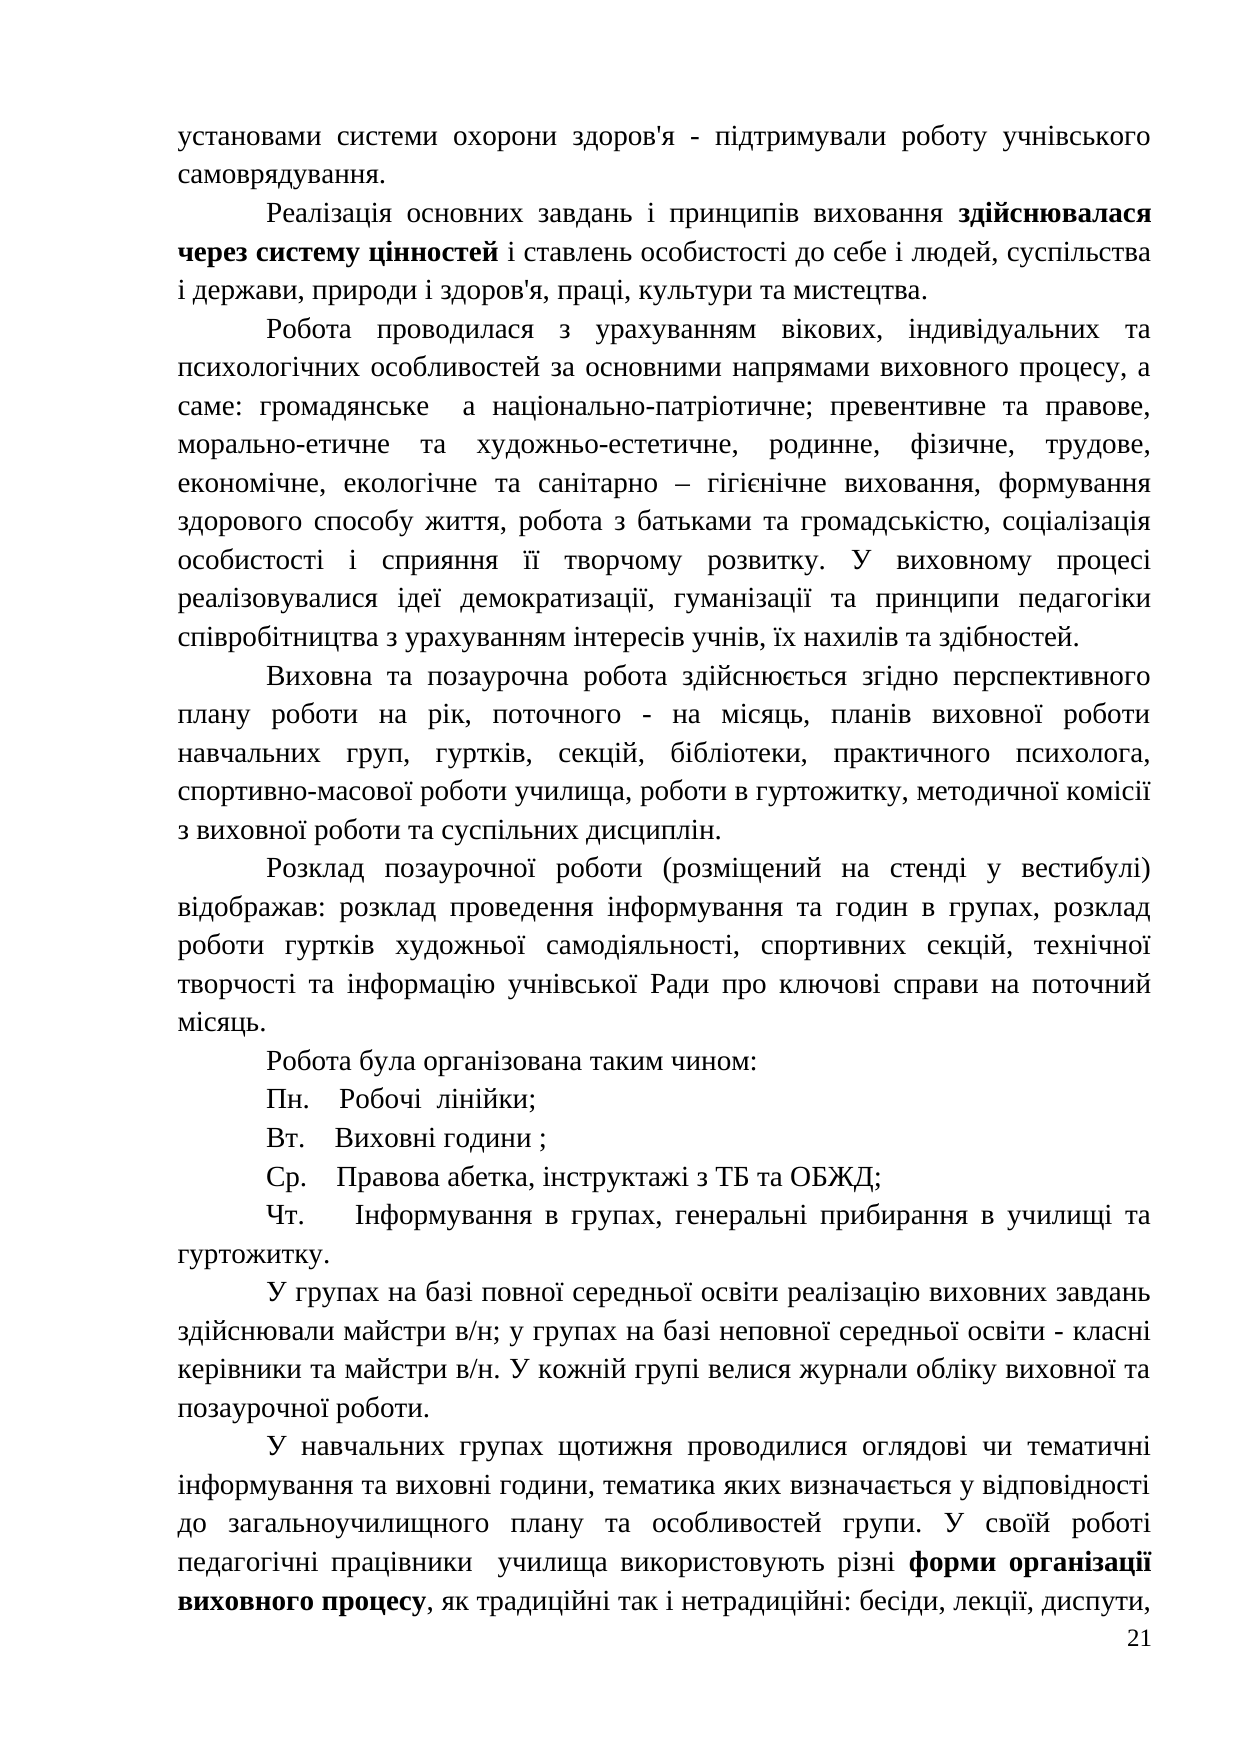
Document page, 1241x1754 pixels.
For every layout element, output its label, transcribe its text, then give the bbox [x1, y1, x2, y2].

text Ср. Правова абетка, інструктажі з ТБ та ОБЖД; [177, 1159, 1152, 1192]
text Виховна та позаурочна робота здійснюється згідно перспективного плану роботи на рік, поточного - на місяць, планів виховної роботи навчальних груп, гуртків, секцій, бібліотеки, практичного психолога, спортивно-масової роботи училища, роботи в гуртожитку, методичної комісії з виховної роботи та суспільних дисциплін. [177, 658, 1152, 845]
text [177, 118, 1152, 190]
text Пн. Робочі лінійки; [177, 1082, 1152, 1115]
text Робота проводилася з урахуванням вікових, індивідуальних та психологічних особливостей за основними напрямами виховного процесу, а саме: громадянське а національно-патріотичне; превентивне та правове, морально-етичне та художньо-естетичне, родинне, фізичне, трудове, економічне, екологічне та санітарно – гігієнічне виховання, формування здорового способу життя, робота з батьками та громадськістю, соціалізація особистості і сприяння її творчому розвитку. У виховному процесі реалізовувалися ідеї демократизації, гуманізації та принципи педагогіки співробітництва з урахуванням інтересів учнів, їх нахилів та здібностей. [177, 311, 1152, 653]
text Чт. Інформування в групах, генеральні прибирання в училищі та гуртожитку. [177, 1197, 1152, 1269]
text Робота була організована таким чином: [177, 1043, 1152, 1077]
text У групах на базі повної середньої освіти реалізацію виховних завдань здійснювали майстри в/н; у групах на базі неповної середньої освіти - класні керівники та майстри в/н. У кожній групі велися журнали обліку виховної та позаурочної роботи. [177, 1274, 1152, 1423]
text Вт. Виховні години ; [177, 1120, 1152, 1154]
text Розклад позаурочної роботи (розміщений на стенді у вестибулі) відображав: розклад проведення інформування та годин в групах, розклад роботи гуртків художньої самодіяльності, спортивних секцій, технічної творчості та інформацію учнівської Ради про ключові справи на поточний місяць. [177, 850, 1152, 1038]
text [177, 1428, 1152, 1616]
text Реалізація основних завдань і принципів виховання здійснювалася через систему цінностей і ставлень особистості до себе і людей, суспільства і держави, природи і здоров'я, праці, культури та мистецтва. [177, 195, 1152, 306]
